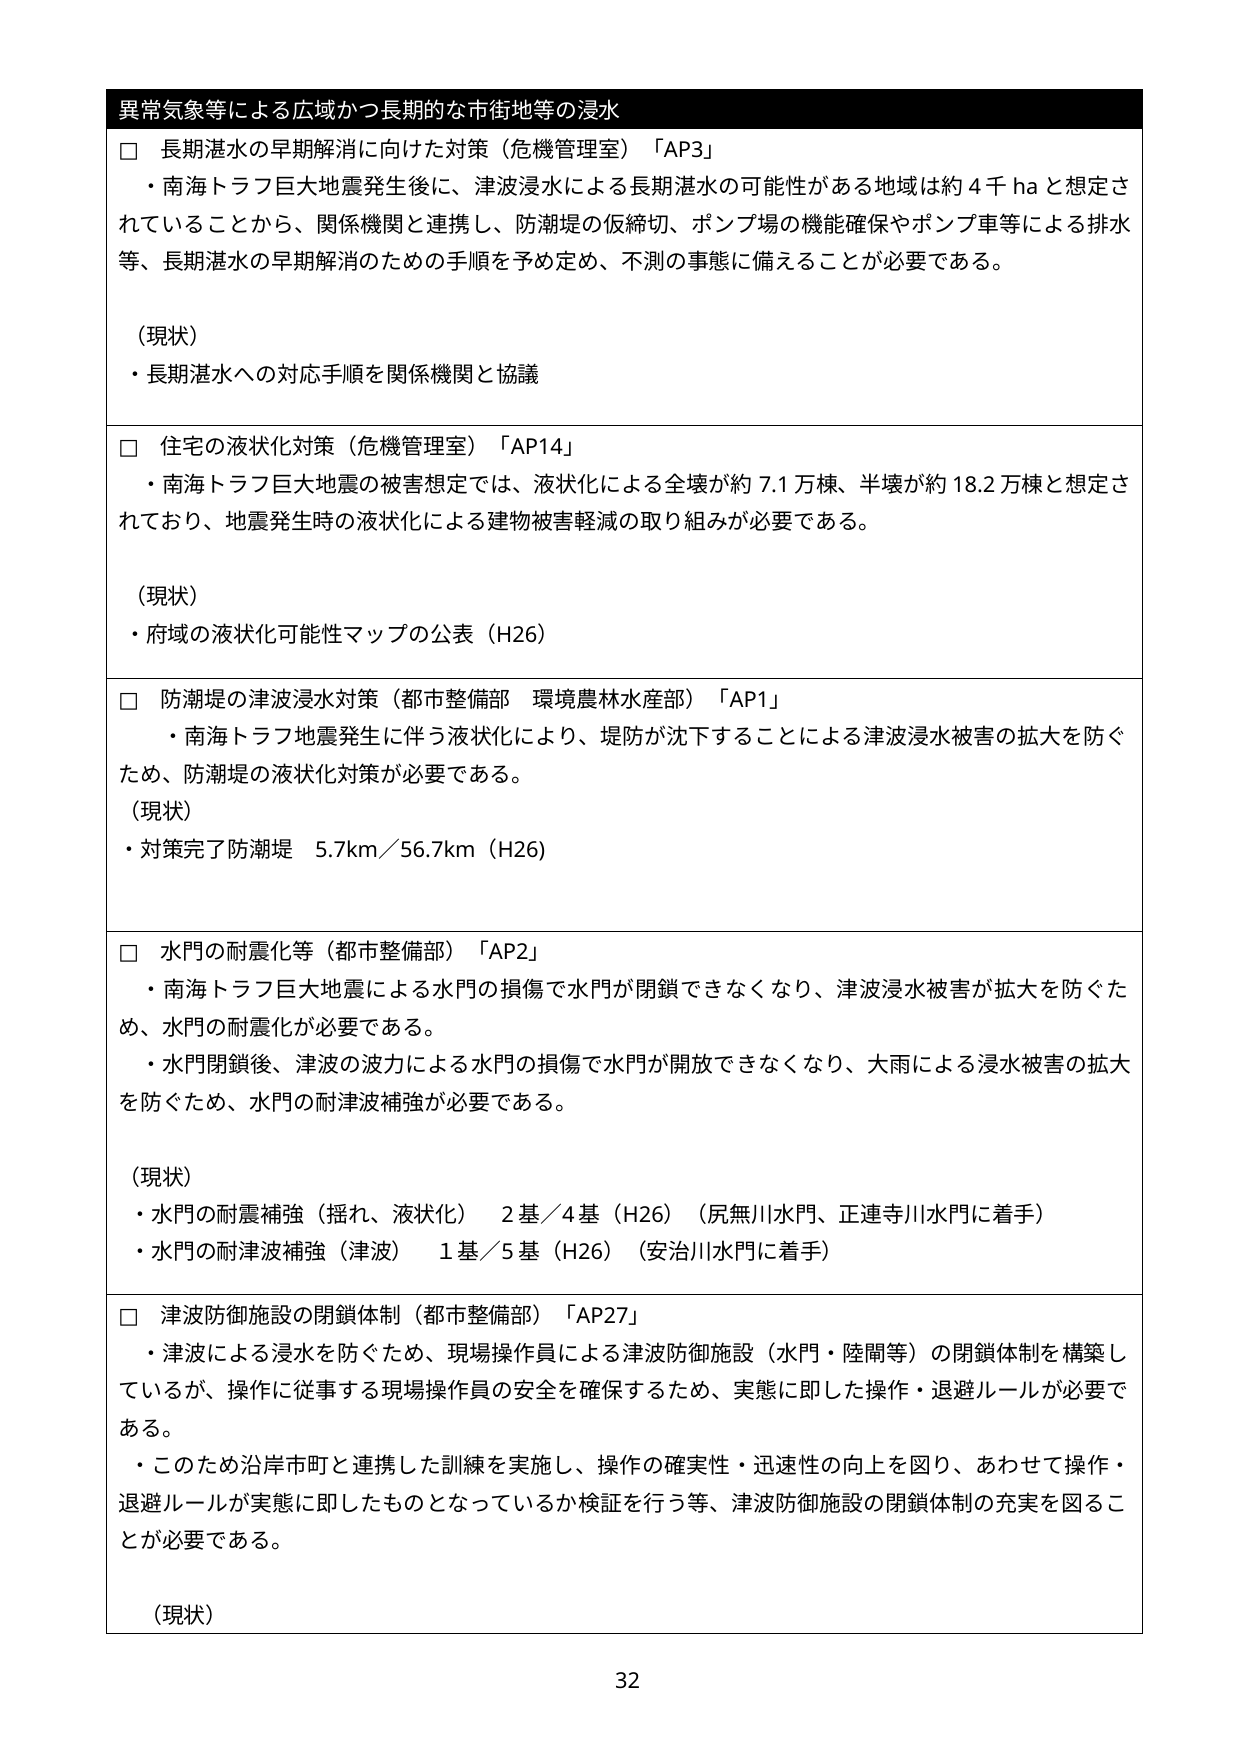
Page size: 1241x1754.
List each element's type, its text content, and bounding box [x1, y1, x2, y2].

table_cell □ 長期湛水の早期解消に向けた対策（危機管理室）「AP3」 ・南海トラフ巨大地震発生後に、津波浸水による長期湛水の可能性がある地域は約4千haと想定されていることから、関係機関と連携し、防潮堤の仮締切、ポンプ場の機能確保やポンプ車等による排水等、長期湛水の早期解消のための手順を予め定め、不測の事態に備えることが必要である。 （現状） ・長期湛水への対応手順を関係機関と協議 [107, 129, 1142, 425]
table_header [107, 90, 1142, 128]
table_cell □ 住宅の液状化対策（危機管理室）「AP14」 ・南海トラフ巨大地震の被害想定では、液状化による全壊が約7.1万棟、半壊が約18.2万棟と想定されており、地震発生時の液状化による建物被害軽減の取り組みが必要である。 （現状） ・府域の液状化可能性マップの公表（H26） [107, 426, 1142, 678]
table_cell □ 水門の耐震化等（都市整備部）「AP2」 ・南海トラフ巨大地震による水門の損傷で水門が閉鎖できなくなり、津波浸水被害が拡大を防ぐため、水門の耐震化が必要である。 ・水門閉鎖後、津波の波力による水門の損傷で水門が開放できなくなり、大雨による浸水被害の拡大を防ぐため、水門の耐津波補強が必要である。 （現状） ・水門の耐震補強（揺れ、液状化） 2基／4基（H26）（尻無川水門、正連寺川水門に着手） ・水門の耐津波補強（津波） １基／5基（H26）（安治川水門に着手） [107, 932, 1142, 1294]
table_cell □ 防潮堤の津波浸水対策（都市整備部 環境農林水産部）「AP1」 ・南海トラフ地震発生に伴う液状化により、堤防が沈下することによる津波浸水被害の拡大を防ぐため、防潮堤の液状化対策が必要である。 （現状） ・対策完了防潮堤 5.7km／56.7km（H26) [107, 679, 1142, 931]
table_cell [107, 1295, 1142, 1633]
